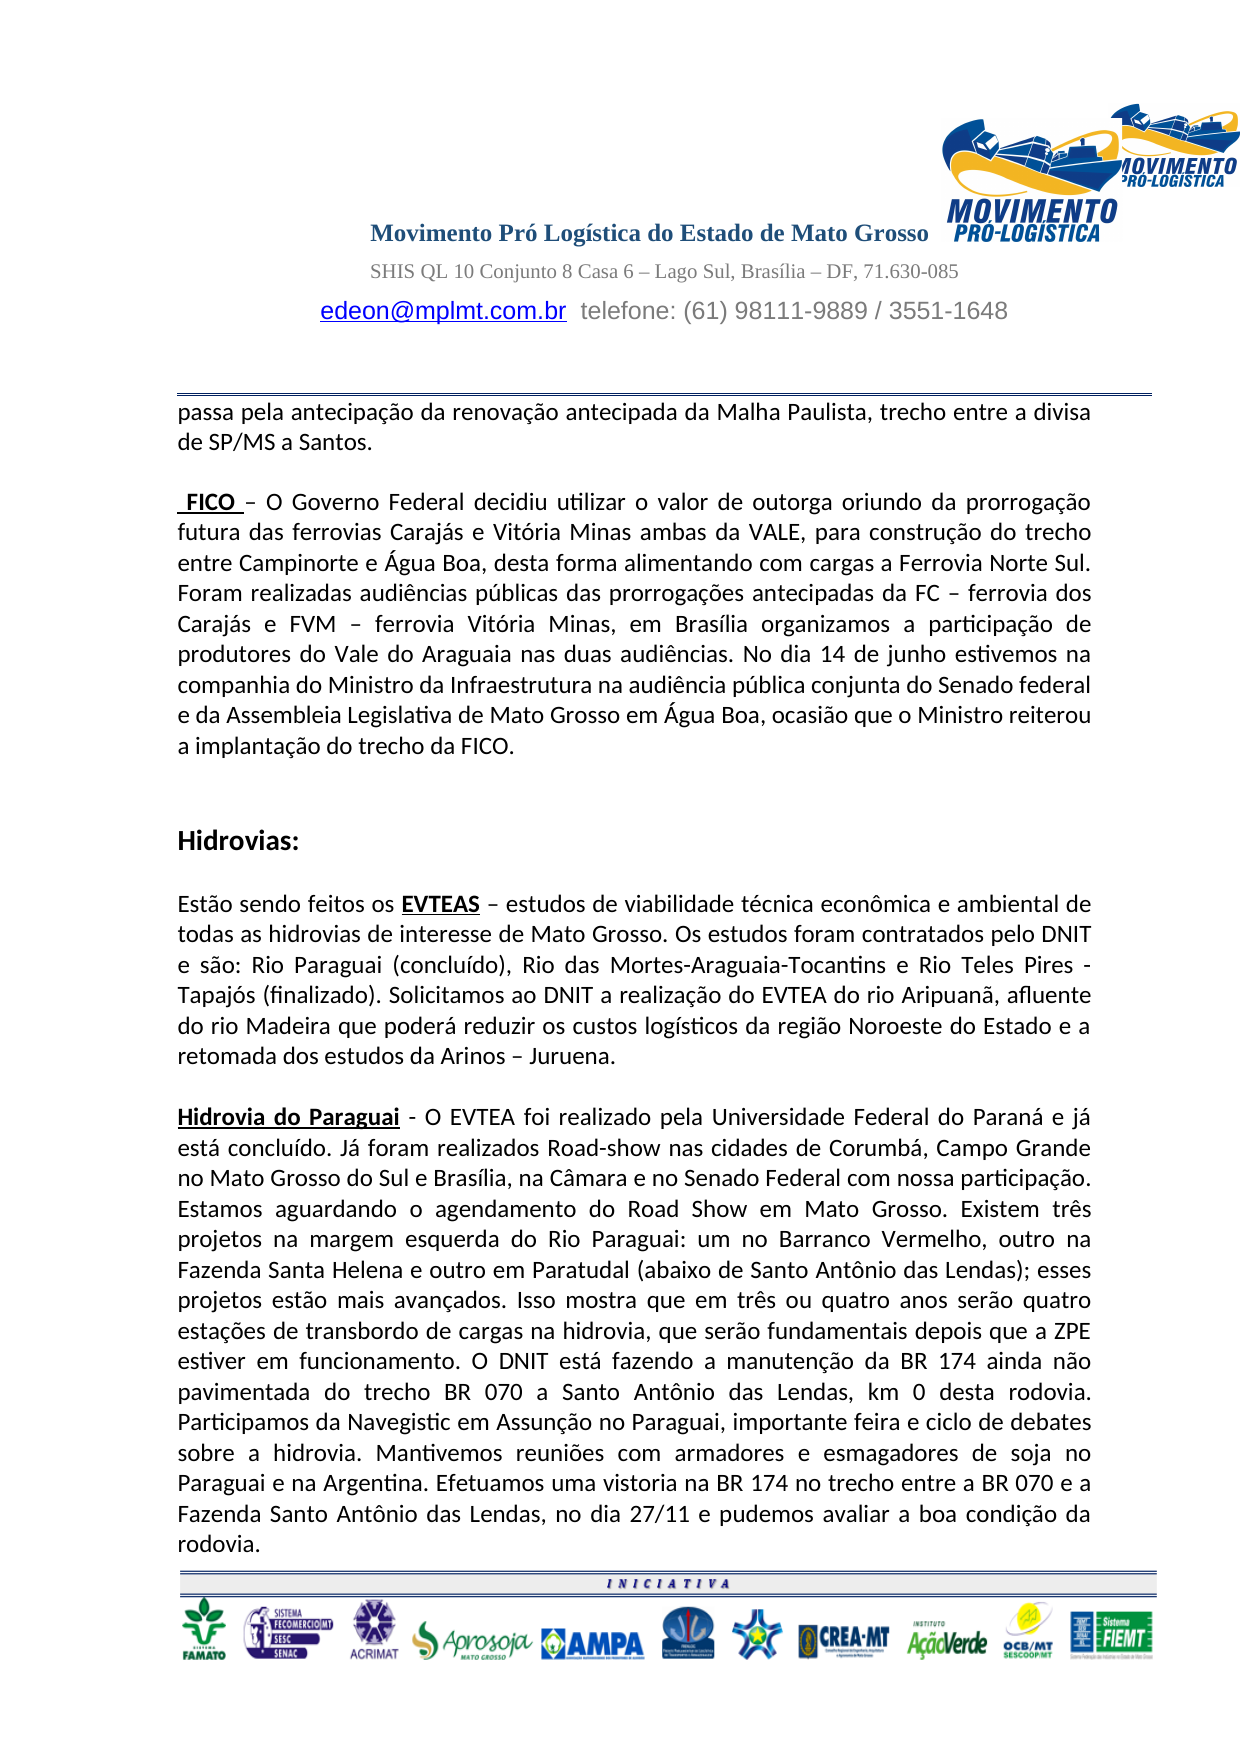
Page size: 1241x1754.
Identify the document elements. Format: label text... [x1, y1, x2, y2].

text Hidrovias: [177, 822, 1093, 857]
text Hidrovia do Paraguai - O EVTEA foi realizado pela Universidade Federal do Paraná e já está concluído. Já foram realizados Road-show nas cidades de Corumbá, Campo Grande no Mato Grosso do Sul e Brasília, na Câmara e no Senado Federal com nossa participação. Estamos aguardando o agendamento do Road Show em Mato Grosso. Existem três projetos na margem esquerda do Rio Paraguai: um no Barranco Vermelho, outro na Fazenda Santa Helena e outro em Paratudal (abaixo de Santo Antônio das Lendas); esses projetos estão mais avançados. Isso mostra que em três ou quatro anos serão quatro estações de transbordo de cargas na hidrovia, que serão fundamentais depois que a ZPE estiver em funcionamento. O DNIT está fazendo a manutenção da BR 174 ainda não pavimentada do trecho BR 070 a Santo Antônio das Lendas, km 0 desta rodovia. Participamos da Navegistic em Assunção no Paraguai, importante feira e ciclo de debates sobre a hidrovia. Mantivemos reuniões com armadores e esmagadores de soja no Paraguai e na Argentina. Efetuamos uma vistoria na BR 174 no trecho entre a BR 070 e a Fazenda Santo Antônio das Lendas, no dia 27/11 e pudemos avaliar a boa condição da rodovia. [177, 1101, 1093, 1559]
picture [177, 1566, 1160, 1672]
text Estão sendo feitos os EVTEAS – estudos de viabilidade técnica econômica e ambiental de todas as hidrovias de interesse de Mato Grosso. Os estudos foram contratados pelo DNIT e são: Rio Paraguai (concluído), Rio das Mortes-Araguaia-Tocantins e Rio Teles Pires - Tapajós (finalizado). Solicitamos ao DNIT a realização do EVTEA do rio Aripuanã, afluente do rio Madeira que poderá reduzir os custos logísticos da região Noroeste do Estado e a retomada dos estudos da Arinos – Juruena. [177, 888, 1093, 1071]
text FICO – O Governo Federal decidiu utilizar o valor de outorga oriundo da prorrogação futura das ferrovias Carajás e Vitória Minas ambas da VALE, para construção do trecho entre Campinorte e Água Boa, desta forma alimentando com cargas a Ferrovia Norte Sul. Foram realizadas audiências públicas das prorrogações antecipadas da FC – ferrovia dos Carajás e FVM – ferrovia Vitória Minas, em Brasília organizamos a participação de produtores do Vale do Araguaia nas duas audiências. No dia 14 de junho estivemos na companhia do Ministro da Infraestrutura na audiência pública conjunta do Senado federal e da Assembleia Legislativa de Mato Grosso em Água Boa, ocasião que o Ministro reiterou a implantação do trecho da FICO. [177, 486, 1093, 761]
picture [941, 103, 1240, 242]
